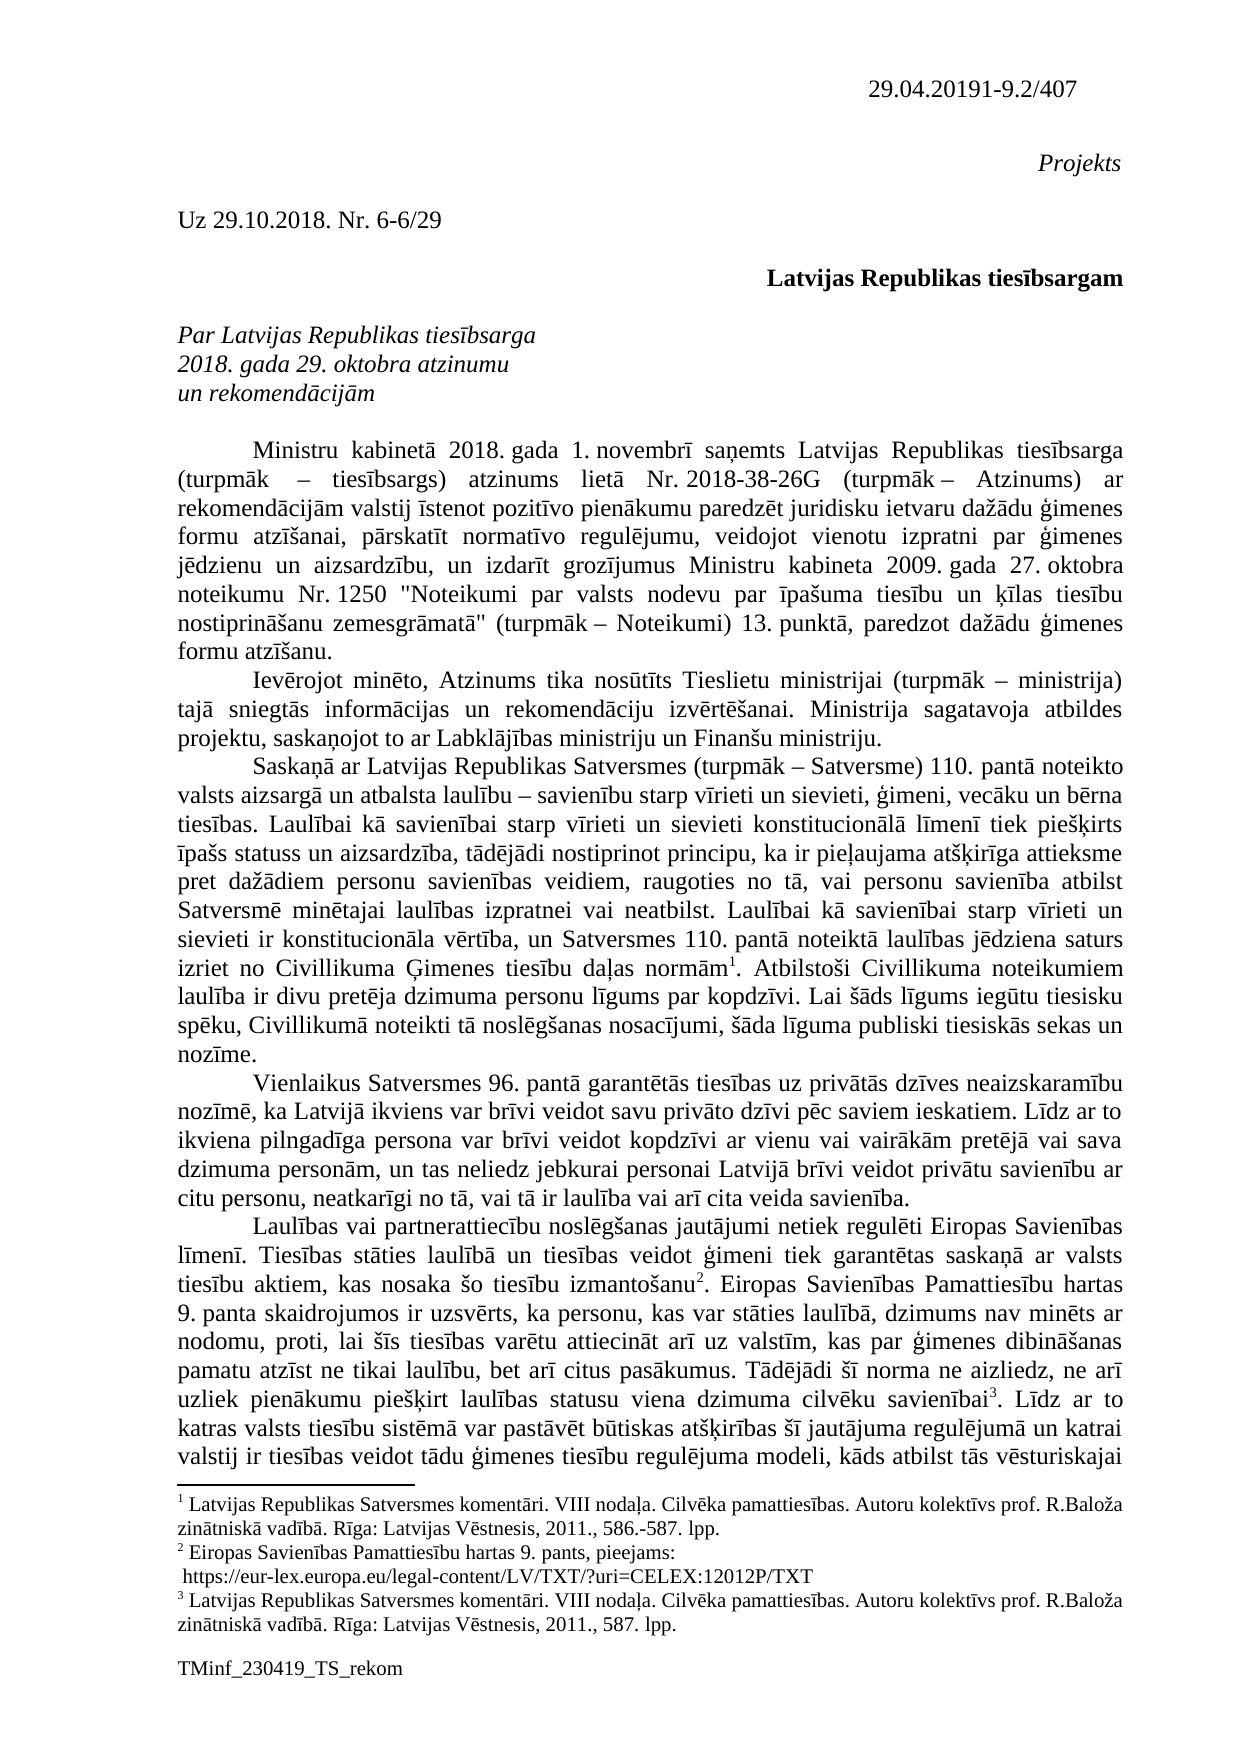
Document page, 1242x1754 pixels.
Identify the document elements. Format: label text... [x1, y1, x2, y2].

text Latvijas Republikas tiesībsargam [177, 263, 1123, 291]
text Projekts [177, 148, 1123, 176]
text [177, 1211, 1123, 1470]
text Par Latvijas Republikas tiesībsarga [177, 320, 1123, 349]
text Uz 29.10.2018. Nr. 6-6/29 [177, 205, 1123, 234]
text Vienlaikus Satversmes 96. pantā garantētās tiesības uz privātās dzīves neaizskaramību nozīmē, ka Latvijā ikviens var brīvi veidot savu privāto dzīvi pēc saviem ieskatiem. Līdz ar to ikviena pilngadīga persona var brīvi veidot kopdzīvi ar vienu vai vairākām pretējā vai sava dzimuma personām, un tas neliedz jebkurai personai Latvijā brīvi veidot privātu savienību ar citu personu, neatkarīgi no tā, vai tā ir laulība vai arī cita veida savienība. [177, 1068, 1123, 1211]
text Ievērojot minēto, Atzinums tika nosūtīts Tieslietu ministrijai (turpmāk – ministrija) tajā sniegtās informācijas un rekomendāciju izvērtēšanai. Ministrija sagatavoja atbildes projektu, saskaņojot to ar Labklājības ministriju un Finanšu ministriju. [177, 665, 1123, 751]
text un rekomendācijām [177, 378, 1123, 406]
text Ministru kabinetā 2018. gada 1. novembrī saņemts Latvijas Republikas tiesībsarga (turpmāk – tiesībsargs) atzinums lietā Nr. 2018-38-26G (turpmāk – Atzinums) ar rekomendācijām valstij īstenot pozitīvo pienākumu paredzēt juridisku ietvaru dažādu ģimenes formu atzīšanai, pārskatīt normatīvo regulējumu, veidojot vienotu izpratni par ģimenes jēdzienu un aizsardzību, un izdarīt grozījumus Ministru kabineta 2009. gada 27. oktobra noteikumu Nr. 1250 "Noteikumi par valsts nodevu par īpašuma tiesību un ķīlas tiesību nostiprināšanu zemesgrāmatā" (turpmāk – Noteikumi) 13. punktā, paredzot dažādu ģimenes formu atzīšanu. [177, 435, 1123, 665]
text Saskaņā ar Latvijas Republikas Satversmes (turpmāk – Satversme) 110. pantā noteikto valsts aizsargā un atbalsta laulību – savienību starp vīrieti un sievieti, ģimeni, vecāku un bērna tiesības. Laulībai kā savienībai starp vīrieti un sievieti konstitucionālā līmenī tiek piešķirts īpašs statuss un aizsardzība, tādējādi nostiprinot principu, ka ir pieļaujama atšķirīga attieksme pret dažādiem personu savienības veidiem, raugoties no tā, vai personu savienība atbilst Satversmē minētajai laulības izpratnei vai neatbilst. Laulībai kā savienībai starp vīrieti un sievieti ir konstitucionāla vērtība, un Satversmes 110. pantā noteiktā laulības jēdziena saturs izriet no Civillikuma Ģimenes tiesību daļas normām. Atbilstoši Civillikuma noteikumiem laulība ir divu pretēja dzimuma personu līgums par kopdzīvi. Lai šāds līgums iegūtu tiesisku spēku, Civillikumā noteikti tā noslēgšanas nosacījumi, šāda līguma publiski tiesiskās sekas un nozīme. [177, 751, 1123, 1068]
text 2018. gada 29. oktobra atzinumu [177, 349, 1123, 378]
